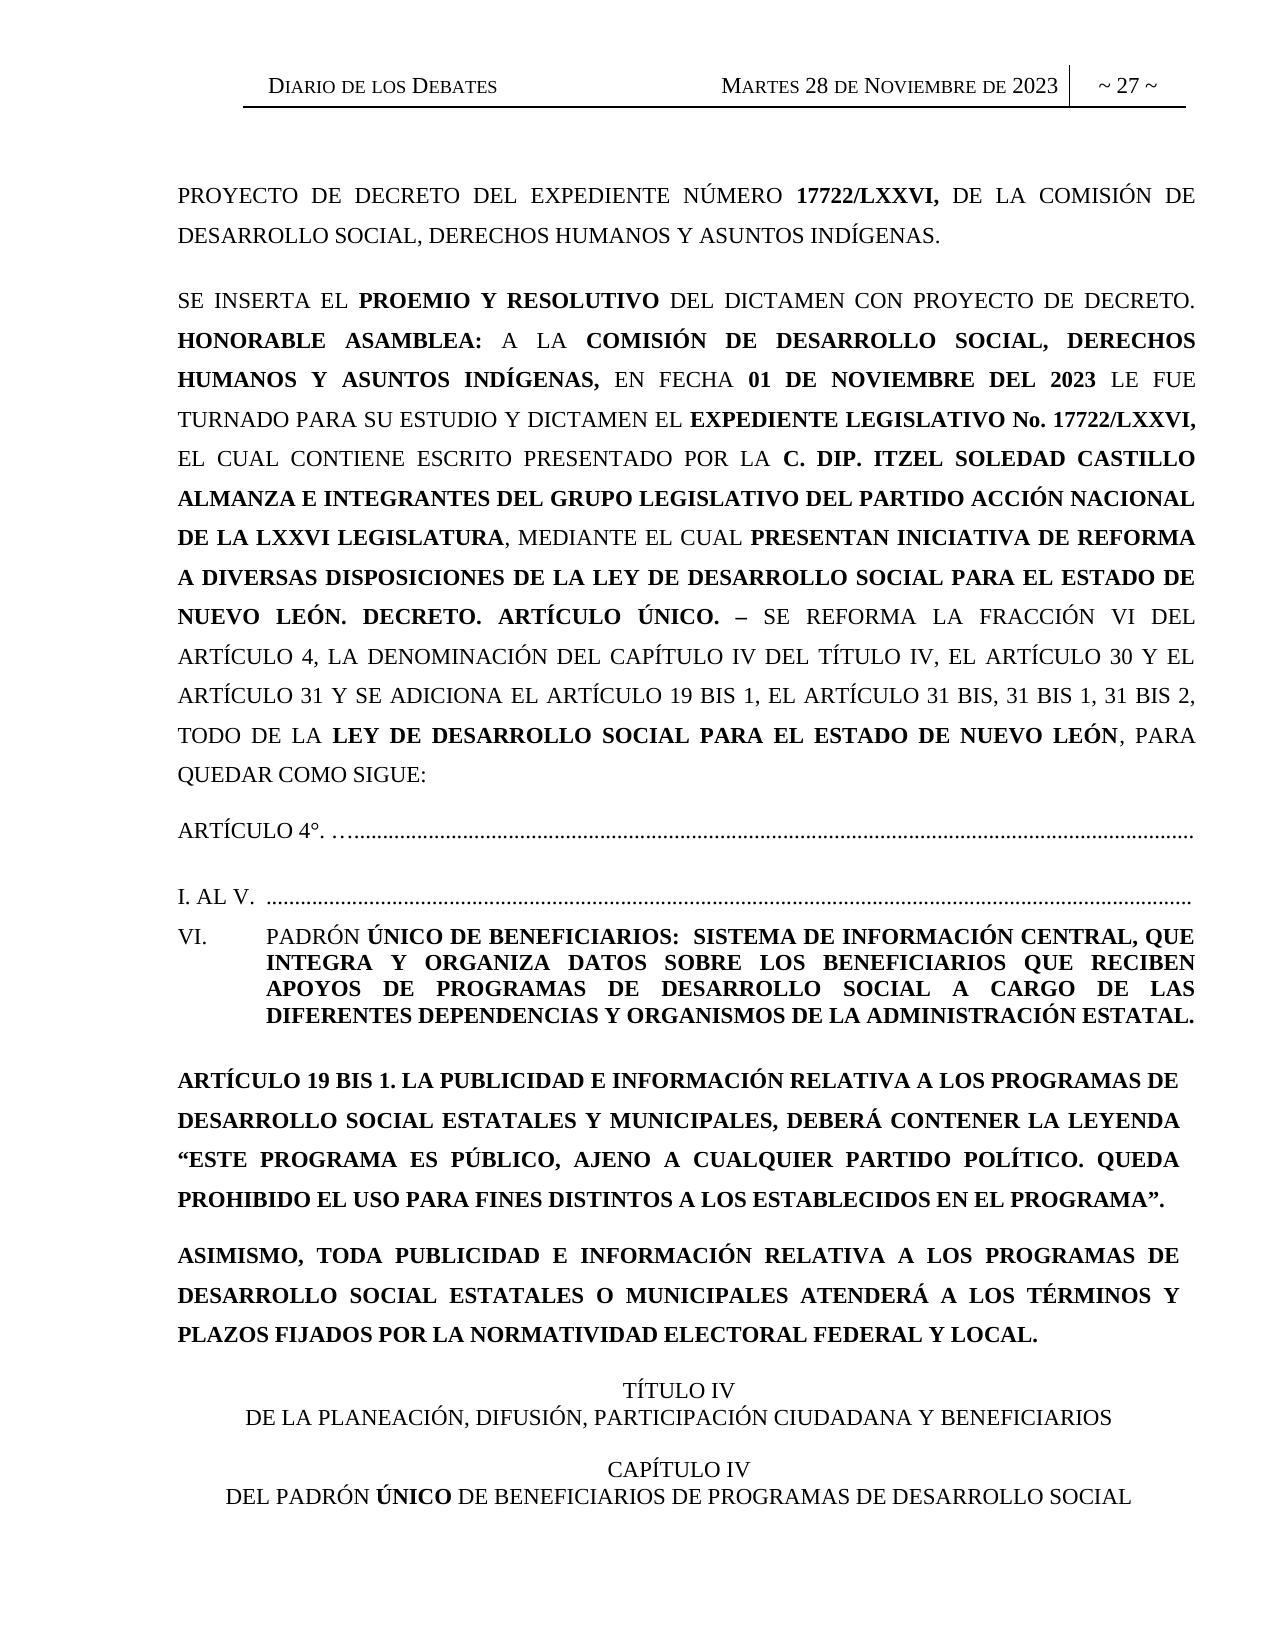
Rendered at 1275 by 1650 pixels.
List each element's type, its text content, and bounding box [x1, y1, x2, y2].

text VI. PADRÓN ÚNICO DE BENEFICIARIOS: SISTEMA DE INFORMACIÓN CENTRAL, QUE INTEGRA Y ORGANIZA DATOS SOBRE LOS BENEFICIARIOS QUE RECIBEN APOYOS DE PROGRAMAS DE DESARROLLO SOCIAL A CARGO DE LAS DIFERENTES DEPENDENCIAS Y ORGANISMOS DE LA ADMINISTRACIÓN ESTATAL. [177, 923, 1196, 1028]
list I. AL V. .................................................................................................................................................................. [177, 883, 1196, 909]
text ASIMISMO, TODA PUBLICIDAD E INFORMACIÓN RELATIVA A LOS PROGRAMAS DE DESARROLLO SOCIAL ESTATALES O MUNICIPALES ATENDERÁ A LOS TÉRMINOS Y PLAZOS FIJADOS POR LA NORMATIVIDAD ELECTORAL FEDERAL Y LOCAL. [177, 1242, 1181, 1347]
text ARTÍCULO 4°. …................................................................................................................................................... [177, 817, 1196, 844]
text TÍTULO IV [177, 1377, 1181, 1404]
text DEL PADRÓN ÚNICO DE BENEFICIARIOS DE PROGRAMAS DE DESARROLLO SOCIAL [177, 1483, 1181, 1509]
text ARTÍCULO 19 BIS 1. LA PUBLICIDAD E INFORMACIÓN RELATIVA A LOS PROGRAMAS DE DESARROLLO SOCIAL ESTATALES Y MUNICIPALES, DEBERÁ CONTENER LA LEYENDA “ESTE PROGRAMA ES PÚBLICO, AJENO A CUALQUIER PARTIDO POLÍTICO. QUEDA PROHIBIDO EL USO PARA FINES DISTINTOS A LOS ESTABLECIDOS EN EL PROGRAMA”. [177, 1068, 1181, 1212]
text DE LA PLANEACIÓN, DIFUSIÓN, PARTICIPACIÓN CIUDADANA Y BENEFICIARIOS [177, 1404, 1181, 1430]
text CAPÍTULO IV [177, 1456, 1181, 1483]
text SE INSERTA EL PROEMIO Y RESOLUTIVO DEL DICTAMEN CON PROYECTO DE DECRETO. HONORABLE ASAMBLEA: A LA COMISIÓN DE DESARROLLO SOCIAL, DERECHOS HUMANOS Y ASUNTOS INDÍGENAS, EN FECHA 01 DE NOVIEMBRE DEL 2023 LE FUE TURNADO PARA SU ESTUDIO Y DICTAMEN EL EXPEDIENTE LEGISLATIVO No. 17722/LXXVI, EL CUAL CONTIENE ESCRITO PRESENTADO POR LA C. DIP. ITZEL SOLEDAD CASTILLO ALMANZA E INTEGRANTES DEL GRUPO LEGISLATIVO DEL PARTIDO ACCIÓN NACIONAL DE LA LXXVI LEGISLATURA, MEDIANTE EL CUAL PRESENTAN INICIATIVA DE REFORMA A DIVERSAS DISPOSICIONES DE LA LEY DE DESARROLLO SOCIAL PARA EL ESTADO DE NUEVO LEÓN. DECRETO. ARTÍCULO ÚNICO. – SE REFORMA LA FRACCIÓN VI DEL ARTÍCULO 4, LA DENOMINACIÓN DEL CAPÍTULO IV DEL TÍTULO IV, EL ARTÍCULO 30 Y EL ARTÍCULO 31 Y SE ADICIONA EL ARTÍCULO 19 BIS 1, EL ARTÍCULO 31 BIS, 31 BIS 1, 31 BIS 2, TODO DE LA LEY DE DESARROLLO SOCIAL PARA EL ESTADO DE NUEVO LEÓN, PARA QUEDAR COMO SIGUE: [177, 287, 1196, 788]
